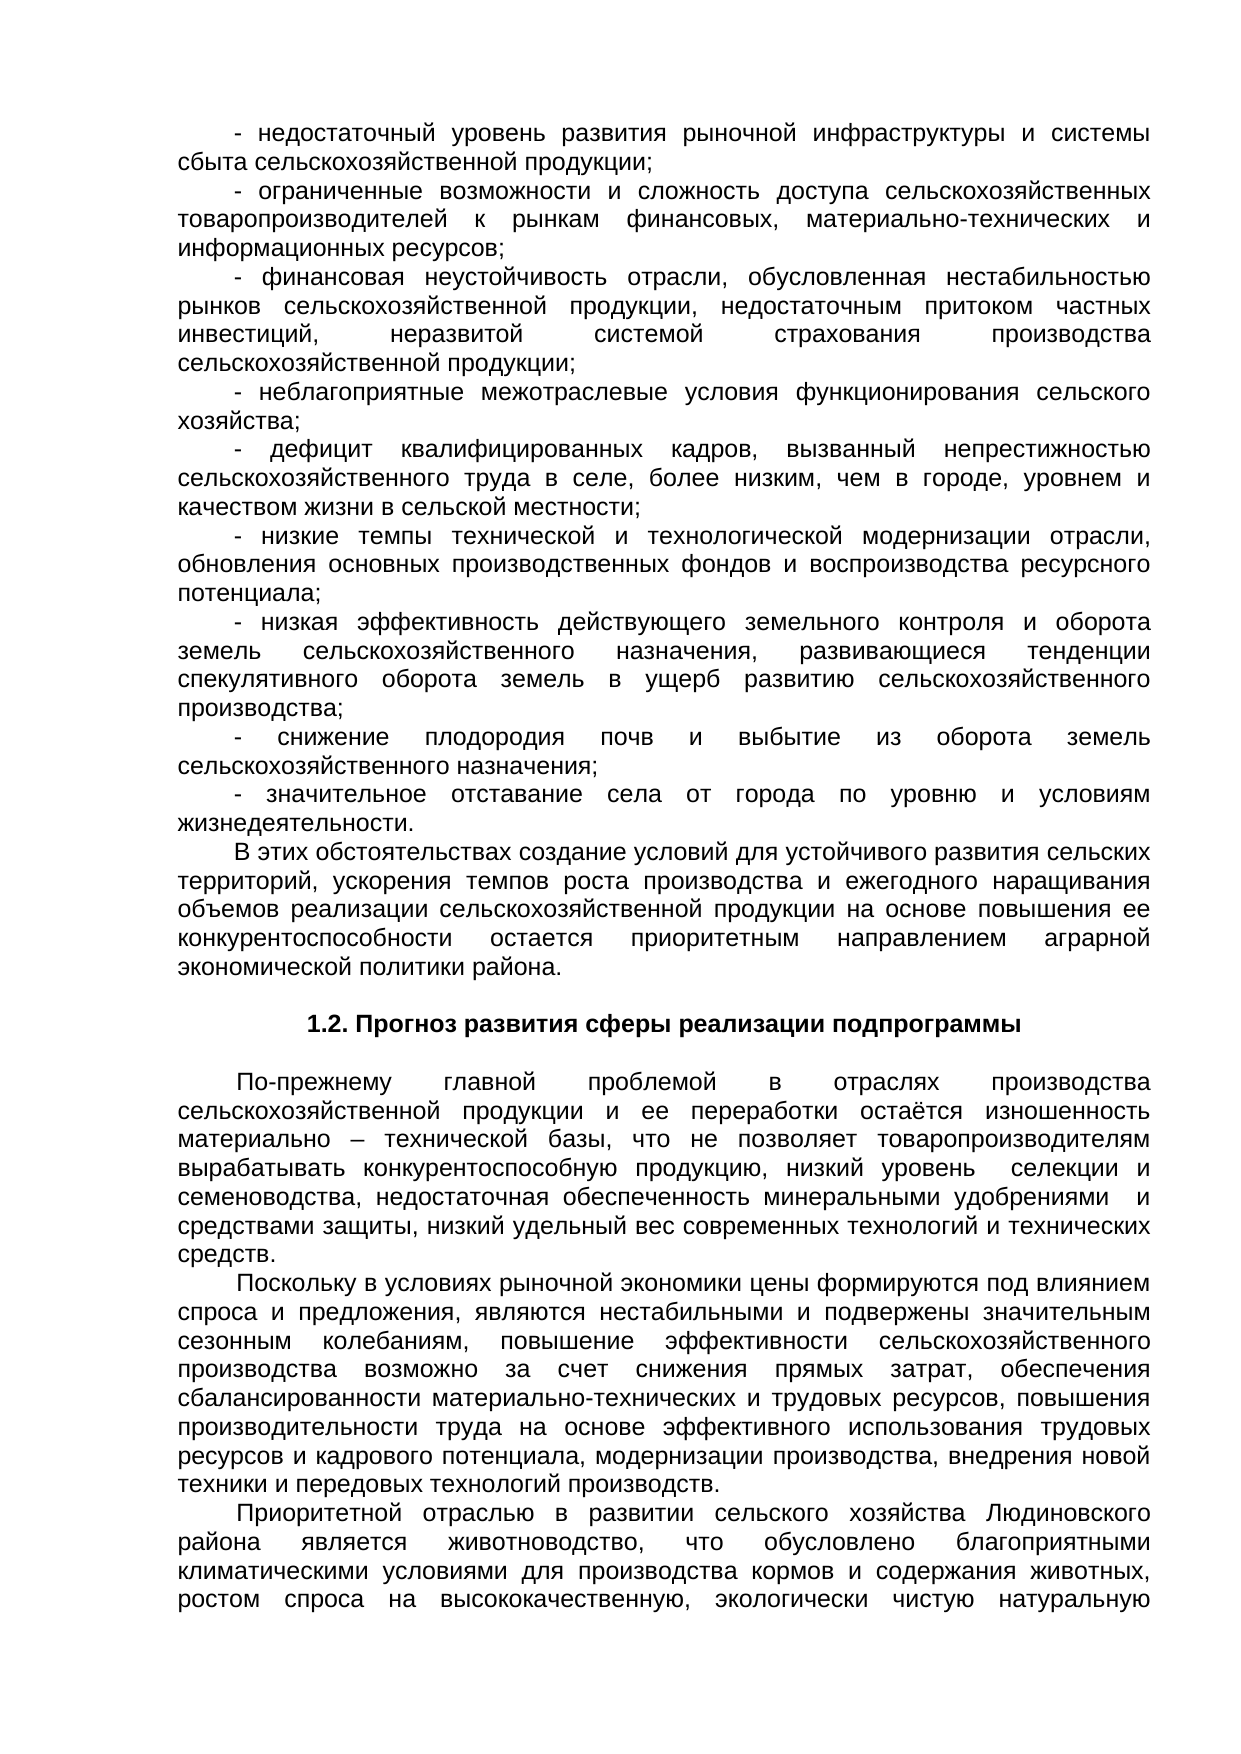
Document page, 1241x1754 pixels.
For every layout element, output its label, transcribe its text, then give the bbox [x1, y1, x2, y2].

text - снижение плодородия почв и выбытие из оборота земель сельскохозяйственного назначения; [177, 722, 1152, 779]
text В этих обстоятельствах создание условий для устойчивого развития сельских территорий, ускорения темпов роста производства и ежегодного наращивания объемов реализации сельскохозяйственной продукции на основе повышения ее конкурентоспособности остается приоритетным направлением аграрной экономической политики района. [177, 837, 1152, 981]
text - дефицит квалифицированных кадров, вызванный непрестижностью сельскохозяйственного труда в селе, более низким, чем в городе, уровнем и качеством жизни в сельской местности; [177, 434, 1152, 521]
text - ограниченные возможности и сложность доступа сельскохозяйственных товаропроизводителей к рынкам финансовых, материально-технических и информационных ресурсов; [177, 176, 1152, 262]
text По-прежнему главной проблемой в отраслях производства сельскохозяйственной продукции и ее переработки остаётся изношенность материально – технической базы, что не позволяет товаропроизводителям вырабатывать конкурентоспособную продукцию, низкий уровень селекции и семеноводства, недостаточная обеспеченность минеральными удобрениями и средствами защиты, низкий удельный вес современных технологий и технических средств. [177, 1067, 1152, 1268]
text - значительное отставание села от города по уровню и условиям жизнедеятельности. [177, 779, 1152, 837]
text 1.2. Прогноз развития сферы реализации подпрограммы [177, 1009, 1152, 1038]
text - низкая эффективность действующего земельного контроля и оборота земель сельскохозяйственного назначения, развивающиеся тенденции спекулятивного оборота земель в ущерб развитию сельскохозяйственного производства; [177, 607, 1152, 722]
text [177, 1498, 1152, 1613]
text - низкие темпы технической и технологической модернизации отрасли, обновления основных производственных фондов и воспроизводства ресурсного потенциала; [177, 521, 1152, 607]
text Поскольку в условиях рыночной экономики цены формируются под влиянием спроса и предложения, являются нестабильными и подвержены значительным сезонным колебаниям, повышение эффективности сельскохозяйственного производства возможно за счет снижения прямых затрат, обеспечения сбалансированности материально-технических и трудовых ресурсов, повышения производительности труда на основе эффективного использования трудовых ресурсов и кадрового потенциала, модернизации производства, внедрения новой техники и передовых технологий производств. [177, 1268, 1152, 1498]
text - недостаточный уровень развития рыночной инфраструктуры и системы сбыта сельскохозяйственной продукции; [177, 118, 1152, 176]
text - финансовая неустойчивость отрасли, обусловленная нестабильностью рынков сельскохозяйственной продукции, недостаточным притоком частных инвестиций, неразвитой системой страхования производства сельскохозяйственной продукции; [177, 262, 1152, 377]
text - неблагоприятные межотраслевые условия функционирования сельского хозяйства; [177, 377, 1152, 434]
